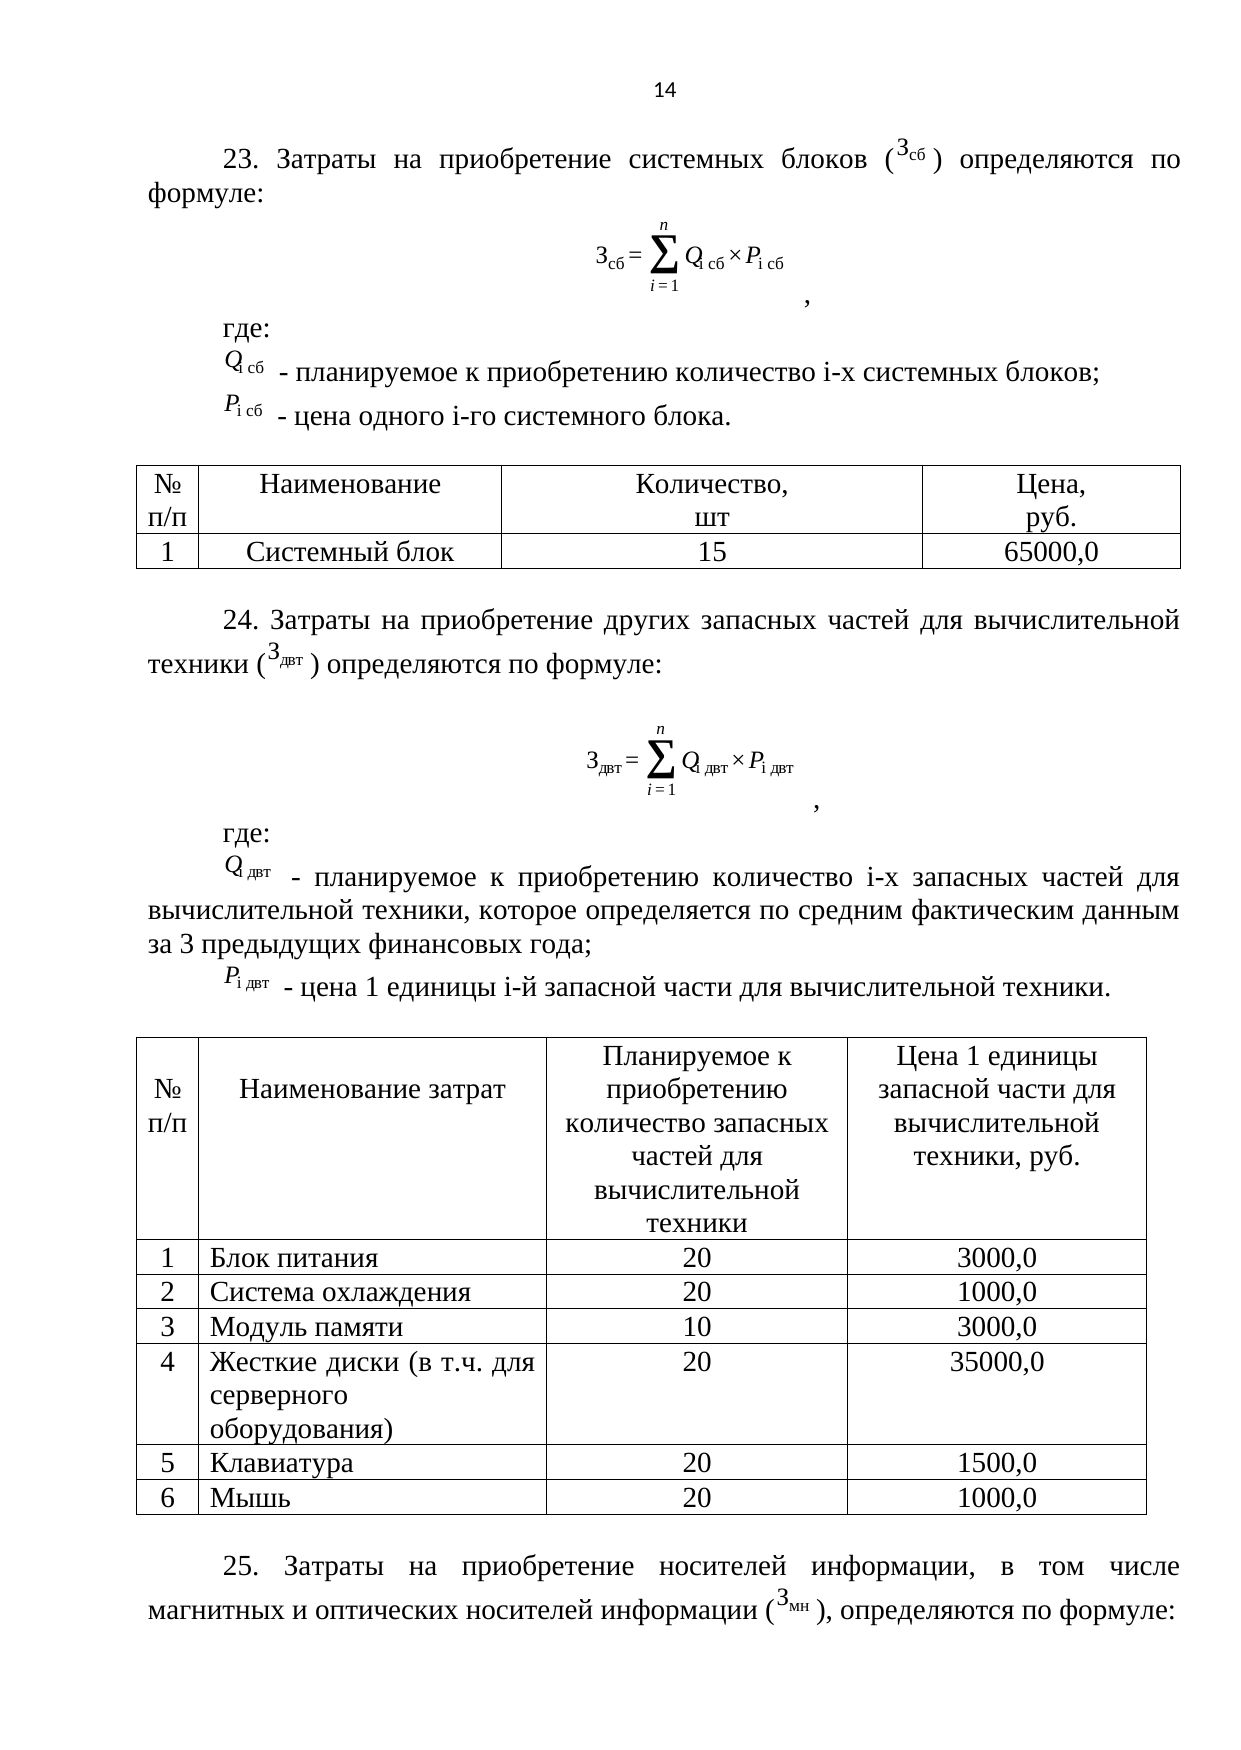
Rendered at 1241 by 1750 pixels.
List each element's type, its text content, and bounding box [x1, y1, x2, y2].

table_cell 20 [547, 1344, 847, 1444]
table_header Цена 1 единицы запасной части для вычислительной техники, руб. [848, 1038, 1146, 1239]
table_cell 3000,0 [848, 1309, 1146, 1343]
table_cell 1000,0 [848, 1480, 1146, 1513]
table_header № п/п [137, 466, 198, 533]
table_cell 15 [502, 534, 922, 568]
table_cell Система охлаждения [199, 1275, 546, 1308]
table_cell 20 [547, 1275, 847, 1308]
table_cell 35000,0 [848, 1344, 1146, 1444]
table_cell 5 [137, 1445, 198, 1479]
table_header Планируемое к приобретению количество запасных частей для вычислительной техники [547, 1038, 847, 1239]
text где: [148, 310, 1181, 344]
table_cell 65000,0 [923, 534, 1180, 568]
text где: [148, 815, 1181, 848]
table_cell 10 [547, 1309, 847, 1343]
text 25. Затраты на приобретение носителей информации, в том числе магнитных и оптических носителей информации (), определяются по формуле: [148, 1548, 1181, 1626]
table_cell 1000,0 [848, 1275, 1146, 1308]
table_cell 20 [547, 1480, 847, 1513]
table_cell 4 [137, 1344, 198, 1444]
table_header Количество, шт [502, 466, 922, 533]
table_cell Модуль памяти [199, 1309, 546, 1343]
table_cell Мышь [199, 1480, 546, 1513]
table_header № п/п [137, 1038, 198, 1239]
text - планируемое к приобретению количество i-х запасных частей для вычислительной техники, которое определяется по средним фактическим данным за 3 предыдущих финансовых года; [148, 848, 1181, 959]
table_cell 6 [137, 1480, 198, 1513]
table_header Наименование [199, 466, 501, 533]
table_cell 2 [137, 1275, 198, 1308]
text - планируемое к приобретению количество i-х системных блоков; [148, 344, 1181, 387]
table_cell 20 [547, 1240, 847, 1273]
table_cell 3000,0 [848, 1240, 1146, 1273]
table_cell 20 [547, 1445, 847, 1479]
table_header Цена, руб. [923, 466, 1180, 533]
text 23. Затраты на приобретение системных блоков () определяются по формуле: [148, 131, 1181, 208]
table_cell Блок питания [199, 1240, 546, 1273]
table_cell 1 [137, 1240, 198, 1273]
text 24. Затраты на приобретение других запасных частей для вычислительной техники () определяются по формуле: [148, 602, 1181, 679]
text - цена 1 единицы i-й запасной части для вычислительной техники. [148, 959, 1181, 1003]
text , [148, 208, 1181, 310]
table_cell 1 [137, 534, 198, 568]
text - цена одного i-го системного блока. [148, 387, 1181, 431]
text , [148, 713, 1181, 815]
table_cell Жесткие диски (в т.ч. для серверного оборудования) [199, 1344, 546, 1444]
table_cell 3 [137, 1309, 198, 1343]
table_cell 1500,0 [848, 1445, 1146, 1479]
table_cell Клавиатура [199, 1445, 546, 1479]
table_cell Системный блок [199, 534, 501, 568]
table_header Наименование затрат [199, 1038, 546, 1239]
